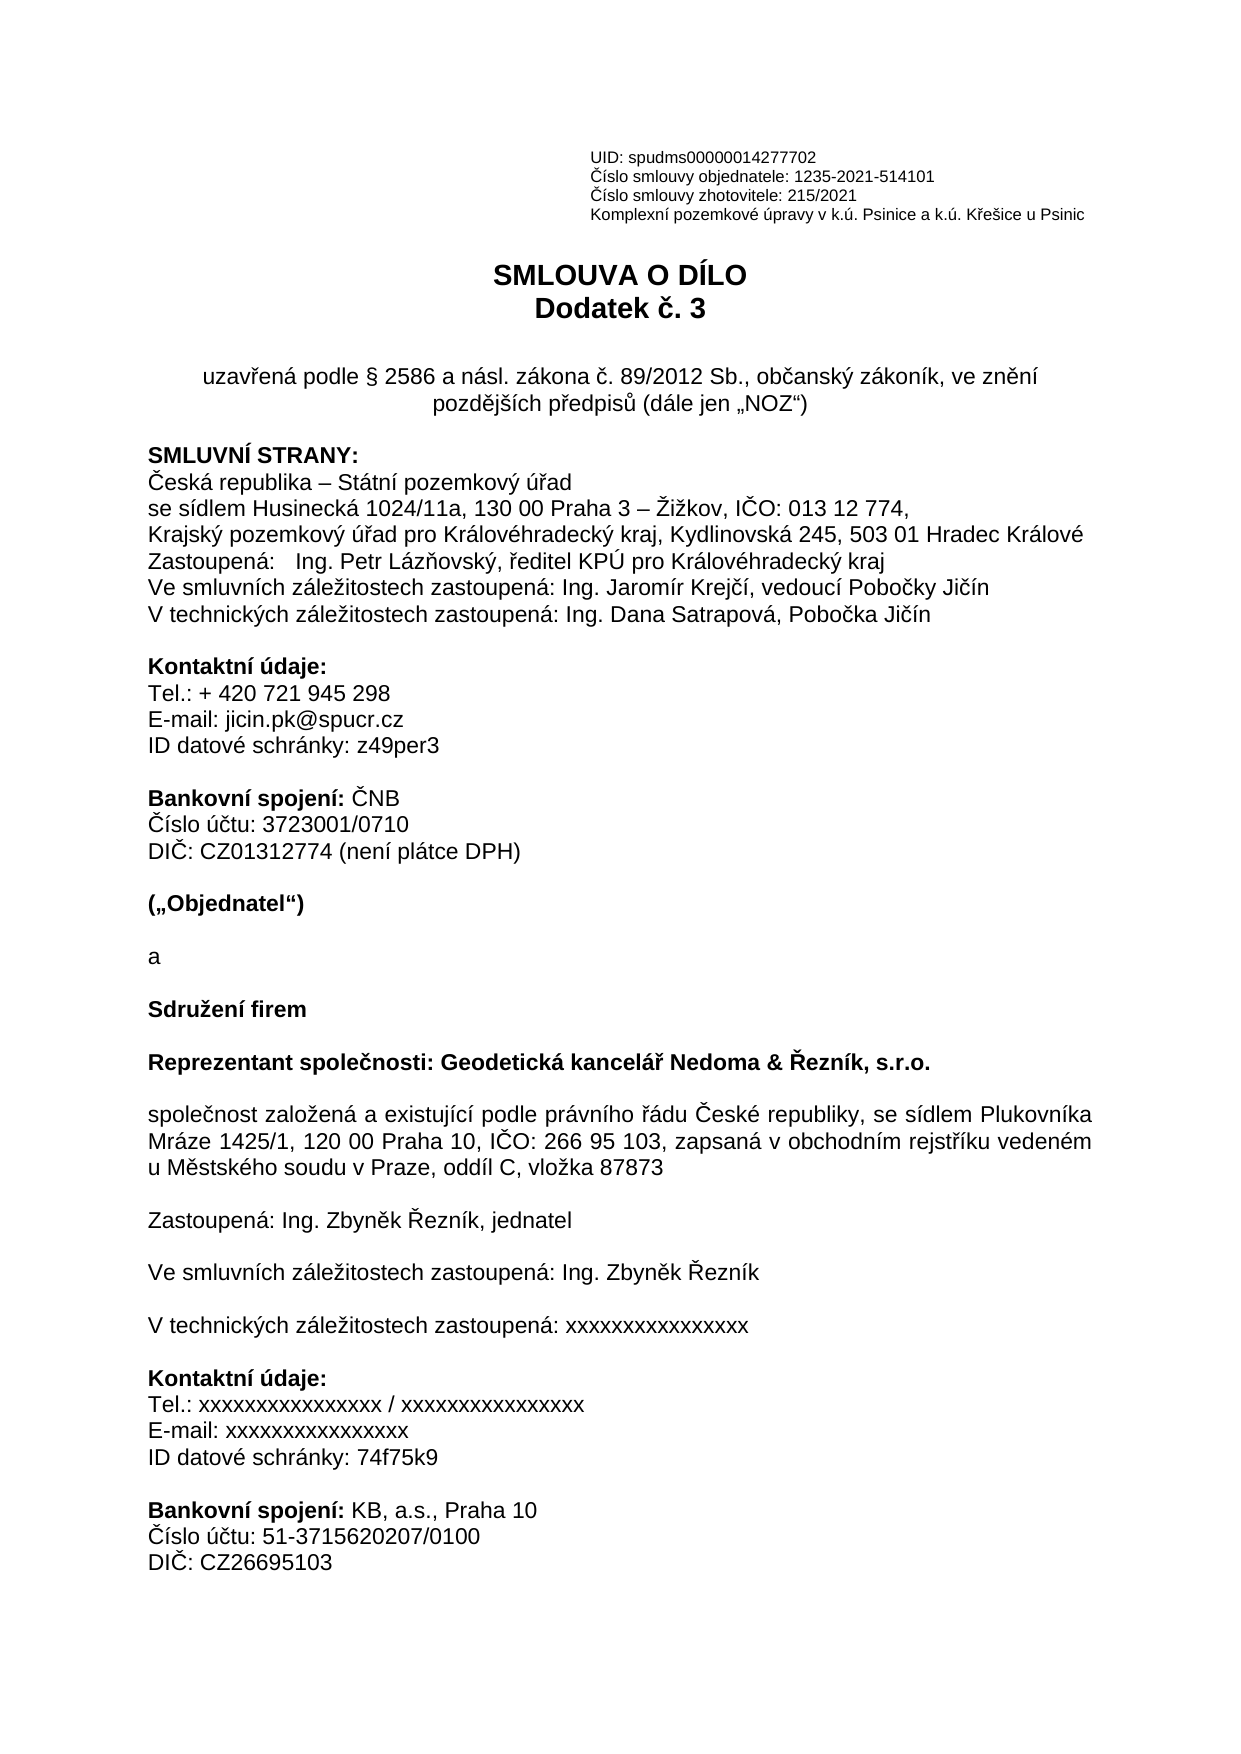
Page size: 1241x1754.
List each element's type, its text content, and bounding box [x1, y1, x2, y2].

text Kontaktní údaje: [148, 1365, 1093, 1391]
text Ve smluvních záležitostech zastoupená: Ing. Jaromír Krejčí, vedoucí Pobočky Jičín [148, 574, 1093, 601]
text V technických záležitostech zastoupená: xxxxxxxxxxxxxxxx [148, 1312, 1093, 1338]
text Číslo účtu: 3723001/0710 [148, 811, 1093, 838]
text SMLUVNÍ STRANY: [148, 442, 1093, 469]
text společnost založená a existující podle právního řádu České republiky, se sídlem Plukovníka Mráze 1425/1, 120 00 Praha 10, IČO: 266 95 103, zapsaná v obchodním rejstříku vedeném u Městského soudu v Praze, oddíl C, vložka 87873 [148, 1101, 1093, 1180]
text Krajský pozemkový úřad pro Královéhradecký kraj, Kydlinovská 245, 503 01 Hradec Králové [148, 521, 1093, 548]
text V technických záležitostech zastoupená: Ing. Dana Satrapová, Pobočka Jičín [148, 601, 1093, 627]
text Bankovní spojení: ČNB [148, 785, 1093, 811]
text Tel.: xxxxxxxxxxxxxxxx / xxxxxxxxxxxxxxxx [148, 1391, 1093, 1417]
text Česká republika – Státní pozemkový úřad [148, 469, 1093, 495]
text („Objednatel“) [148, 890, 1093, 917]
text ID datové schránky: 74f75k9 [148, 1444, 1093, 1470]
text Zastoupená: Ing. Petr Lázňovský, ředitel KPÚ pro Královéhradecký kraj [148, 548, 1093, 574]
text Číslo účtu: 51-3715620207/0100 [148, 1523, 1093, 1549]
text uzavřená podle § 2586 a násl. zákona č. 89/2012 Sb., občanský zákoník, ve znění pozdějších předpisů (dále jen „NOZ“) [148, 363, 1093, 416]
text E-mail: xxxxxxxxxxxxxxxx [148, 1417, 1093, 1444]
text Sdružení firem [148, 996, 1093, 1022]
text ID datové schránky: z49per3 [148, 732, 1093, 759]
text Zastoupená: Ing. Zbyněk Řezník, jednatel [148, 1207, 1093, 1233]
text Ve smluvních záležitostech zastoupená: Ing. Zbyněk Řezník [148, 1259, 1093, 1286]
text Dodatek č. 3 [148, 291, 1093, 325]
text DIČ: CZ01312774 (není plátce DPH) [148, 838, 1093, 864]
text Číslo smlouvy objednatele: 1235-2021-514101 [516, 167, 1093, 186]
text Bankovní spojení: KB, a.s., Praha 10 [148, 1497, 1093, 1523]
text E-mail: jicin.pk@spucr.cz [148, 706, 1093, 732]
text SMLOUVA O DÍLO [148, 258, 1093, 291]
text Reprezentant společnosti: Geodetická kancelář Nedoma & Řezník, s.r.o. [148, 1048, 1093, 1075]
text Kontaktní údaje: [148, 653, 1093, 679]
text DIČ: CZ26695103 [148, 1549, 1093, 1576]
text UID: spudms00000014277702 [516, 148, 1093, 167]
text Číslo smlouvy zhotovitele: 215/2021 [516, 186, 1093, 205]
text se sídlem Husinecká 1024/11a, 130 00 Praha 3 – Žižkov, IČO: 013 12 774, [148, 495, 1093, 521]
text a [148, 943, 1093, 969]
text Komplexní pozemkové úpravy v k.ú. Psinice a k.ú. Křešice u Psinic [516, 205, 1093, 224]
text Tel.: + 420 721 945 298 [148, 679, 1093, 706]
